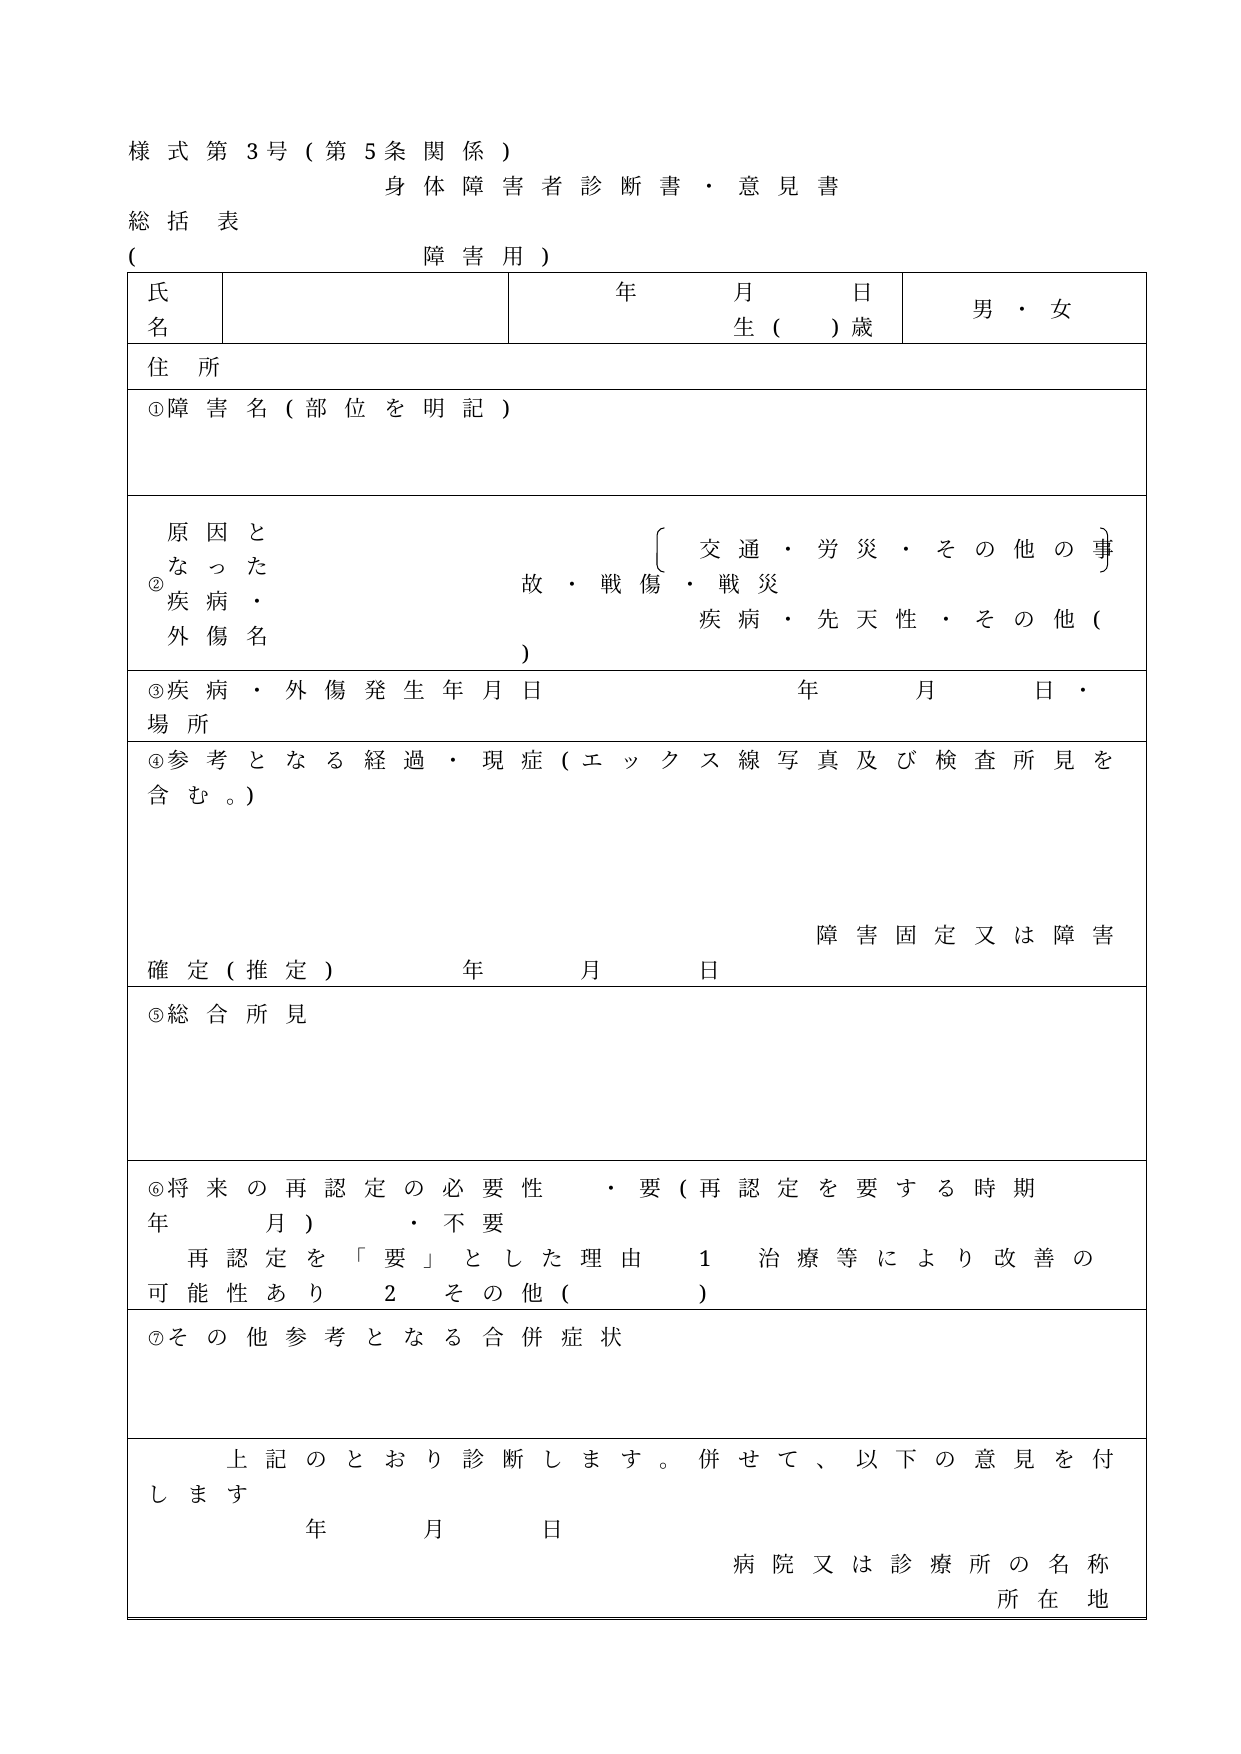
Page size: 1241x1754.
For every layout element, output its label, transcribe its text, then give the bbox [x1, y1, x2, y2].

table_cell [128, 1439, 1146, 1617]
table_cell ⑥将来の再認定の必要性 ・要(再認定を要する時期 年 月) ・不要 再認定を「要」とした理由 1 治療等により改善の可能性あり 2 その他( ) [128, 1161, 1146, 1309]
table_cell ⑦その他参考となる合併症状 [128, 1310, 1146, 1438]
text 様式第3号(第5条関係) [128, 133, 1112, 167]
table_header 男・女 [903, 273, 1146, 343]
text 身体障害者診断書・意見書 [128, 167, 1112, 202]
table_cell 住所 [128, 344, 1146, 389]
table_cell ③疾病・外傷発生年月日 年 月 日・場所 [128, 671, 1146, 741]
table_cell ④参考となる経過・現症(エックス線写真及び検査所見を含む｡) 障害固定又は障害確定(推定) 年 月 日 [128, 742, 1146, 986]
table_cell ⑤総合所見 [128, 987, 1146, 1160]
table_cell ①障害名(部位を明記) [128, 390, 1146, 494]
table_cell 原因となった疾病・外傷名 [163, 496, 511, 670]
text 総括表 ( 障害用) [128, 202, 1112, 272]
table_cell 交通・労災・その他の事故・戦傷・戦災 疾病・先天性・その他( ) [511, 496, 1146, 670]
table_header 氏名 [128, 273, 222, 343]
table_header 年 月 日生( )歳 [509, 273, 902, 343]
table_cell ② [128, 496, 163, 670]
table_header [223, 273, 508, 343]
